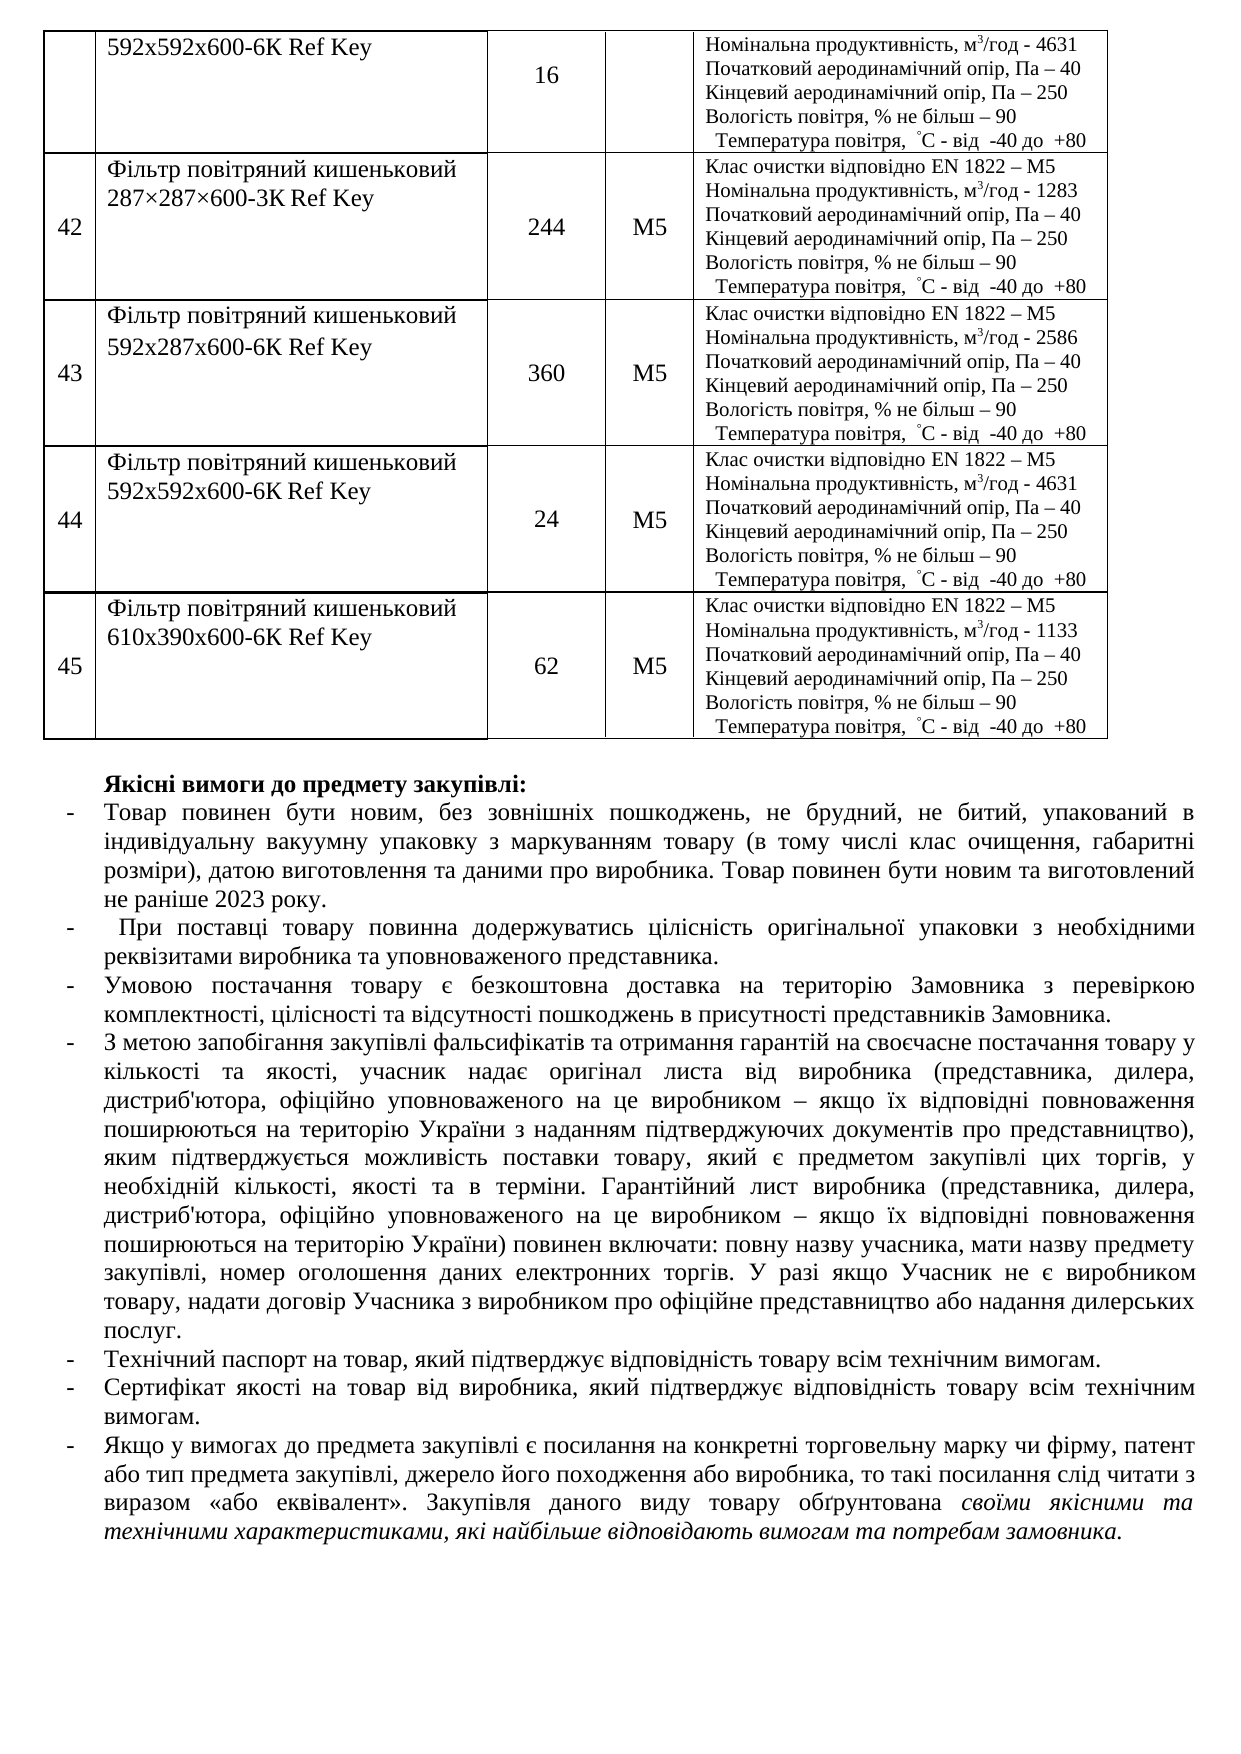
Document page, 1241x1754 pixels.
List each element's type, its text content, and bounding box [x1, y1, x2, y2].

table_cell Клас очистки відповідно EN 1822 – M5 Номінальна продуктивність, м3/год - 4631 Початковий аеродинамічний опір, Па – 40 Кінцевий аеродинамічний опір, Па – 250 Вологість повітря, % не більш – 90 Температура повітря, °С - від -40 до +80 [694, 446, 1107, 591]
list При поставці товару повинна додержуватись цілісність оригінальної упаковки з необхідними реквізитами виробника та уповноваженого представника. [66, 912, 1196, 970]
table_cell M5 [606, 300, 693, 445]
table_cell 44 [45, 447, 95, 591]
table_cell 45 [45, 594, 95, 738]
table_cell 42 [45, 154, 95, 298]
list Якщо у вимогах до предмета закупівлі є посилання на конкретні торговельну марку чи фірму, патент або тип предмета закупівлі, джерело його походження або виробника, то такі посилання слід читати з виразом «або еквівалент». Закупівля даного виду товару обґрунтована своїми якісними та технічними характеристиками, які найбільше відповідають вимогам та потребам замовника. [66, 1430, 1196, 1545]
table_cell 360 [488, 300, 605, 445]
list Умовою постачання товару є безкоштовна доставка на територію Замовника з перевіркою комплектності, цілісності та відсутності пошкоджень в присутності представників Замовника. [66, 970, 1196, 1027]
list Сертифікат якості на товар від виробника, який підтверджує відповідність товару всім технічним вимогам. [66, 1372, 1196, 1430]
list Технічний паспорт на товар, який підтверджує відповідність товару всім технічним вимогам. [66, 1344, 1196, 1372]
text Якісні вимоги до предмету закупівлі: [103, 769, 1196, 797]
table_cell 244 [488, 153, 605, 298]
table_cell 41 [45, 32, 95, 152]
list Товар повинен бути новим, без зовнішніх пошкоджень, не брудний, не битий, упакований в індивідуальну вакуумну упаковку з маркуванням товару (в тому числі клас очищення, габаритні розміри), датою виготовлення та даними про виробника. Товар повинен бути новим та виготовлений не раніше 2023 року. [66, 797, 1196, 912]
table_cell 43 [45, 301, 95, 445]
table_cell 62 [488, 593, 605, 738]
table_cell 16 [488, 31, 605, 152]
table_cell M5 [606, 153, 693, 298]
table_cell Фільтр повітряний кишеньковий 610х390х600-6К Ref Key [96, 594, 487, 738]
table_cell M5 [606, 446, 693, 591]
table_cell Фільтр повітряний кишеньковий 287×287×600-3К Ref Key [96, 154, 487, 298]
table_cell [694, 31, 1107, 152]
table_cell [96, 32, 487, 152]
list З метою запобігання закупівлі фальсифікатів та отримання гарантій на своєчасне постачання товару у кількості та якості, учасник надає оригінал листа від виробника (представника, дилера, дистриб'ютора, офіційно уповноваженого на це виробником – якщо їх відповідні повноваження поширюються на територію України з наданням підтверджуючих документів про представництво), яким підтверджується можливість поставки товару, який є предметом закупівлі цих торгів, у необхідній кількості, якості та в терміни. Гарантійний лист виробника (представника, дилера, дистриб'ютора, офіційно уповноваженого на це виробником – якщо їх відповідні повноваження поширюються на територію України) повинен включати: повну назву учасника, мати назву предмету закупівлі, номер оголошення даних електронних торгів. У разі якщо Учасник не є виробником товару, надати договір Учасника з виробником про офіційне представництво або надання дилерських послуг. [66, 1027, 1196, 1344]
table_cell Фільтр повітряний кишеньковий 592х592х600-6К Ref Key [96, 447, 487, 591]
table_cell Клас очистки відповідно EN 1822 – M5 Номінальна продуктивність, м3/год - 1133 Початковий аеродинамічний опір, Па – 40 Кінцевий аеродинамічний опір, Па – 250 Вологість повітря, % не більш – 90 Температура повітря, °С - від -40 до +80 [694, 593, 1107, 738]
table_cell M5 [605, 593, 694, 738]
table_cell 24 [488, 446, 605, 591]
table_cell G4 [606, 31, 693, 152]
table_cell Клас очистки відповідно EN 1822 – M5 Номінальна продуктивність, м3/год - 1283 Початковий аеродинамічний опір, Па – 40 Кінцевий аеродинамічний опір, Па – 250 Вологість повітря, % не більш – 90 Температура повітря, °С - від -40 до +80 [694, 153, 1107, 298]
table_cell Фільтр повітряний кишеньковий 592х287х600-6К Ref Key [96, 301, 487, 445]
table_cell Клас очистки відповідно EN 1822 – M5 Номінальна продуктивність, м3/год - 2586 Початковий аеродинамічний опір, Па – 40 Кінцевий аеродинамічний опір, Па – 250 Вологість повітря, % не більш – 90 Температура повітря, °С - від -40 до +80 [694, 300, 1107, 445]
